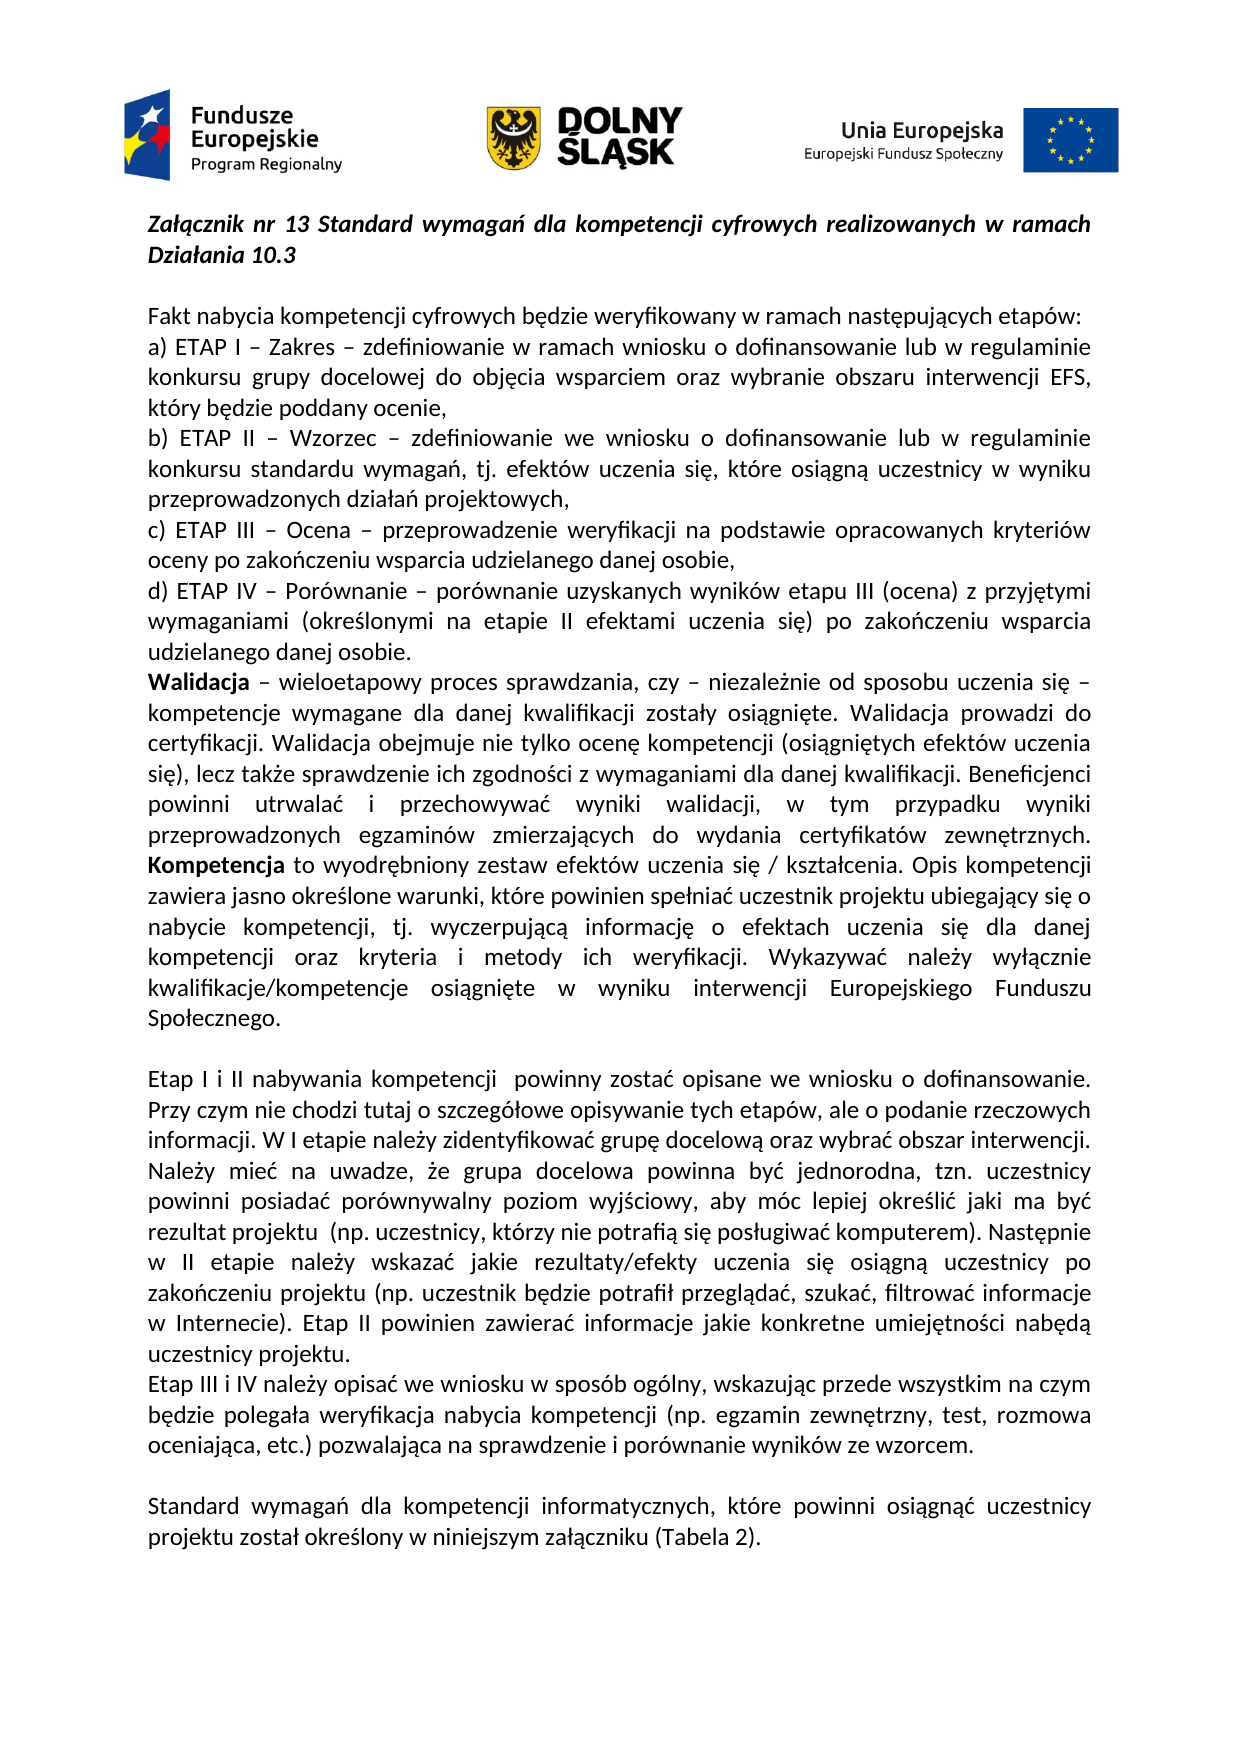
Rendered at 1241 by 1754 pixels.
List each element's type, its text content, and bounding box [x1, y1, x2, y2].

picture [477, 97, 689, 175]
text Fakt nabycia kompetencji cyfrowych będzie weryfikowany w ramach następujących etapów: [148, 300, 1093, 331]
text Walidacja – wieloetapowy proces sprawdzania, czy – niezależnie od sposobu uczenia się – kompetencje wymagane dla danej kwalifikacji zostały osiągnięte. Walidacja prowadzi do certyfikacji. Walidacja obejmuje nie tylko ocenę kompetencji (osiągniętych efektów uczenia się), lecz także sprawdzenie ich zgodności z wymaganiami dla danej kwalifikacji. Beneficjenci powinni utrwalać i przechowywać wyniki walidacji, w tym przypadku wyniki przeprowadzonych egzaminów zmierzających do wydania certyfikatów zewnętrznych. Kompetencja to wyodrębniony zestaw efektów uczenia się / kształcenia. Opis kompetencji zawiera jasno określone warunki, które powinien spełniać uczestnik projektu ubiegający się o nabycie kompetencji, tj. wyczerpującą informację o efektach uczenia się dla danej kompetencji oraz kryteria i metody ich weryfikacji. Wykazywać należy wyłącznie kwalifikacje/kompetencje osiągnięte w wyniku interwencji Europejskiego Funduszu Społecznego. [148, 666, 1093, 1033]
text b) ETAP II – Wzorzec – zdefiniowanie we wniosku o dofinansowanie lub w regulaminie konkursu standardu wymagań, tj. efektów uczenia się, które osiągną uczestnicy w wyniku przeprowadzonych działań projektowych, [148, 422, 1093, 514]
text Etap III i IV należy opisać we wniosku w sposób ogólny, wskazując przede wszystkim na czym będzie polegała weryfikacja nabycia kompetencji (np. egzamin zewnętrzny, test, rozmowa oceniająca, etc.) pozwalająca na sprawdzenie i porównanie wyników ze wzorcem. [148, 1368, 1093, 1460]
text d) ETAP IV – Porównanie – porównanie uzyskanych wyników etapu III (ocena) z przyjętymi wymaganiami (określonymi na etapie II efektami uczenia się) po zakończeniu wsparcia udzielanego danej osobie. [148, 575, 1093, 666]
text c) ETAP III – Ocena – przeprowadzenie weryfikacji na podstawie opracowanych kryteriów oceny po zakończeniu wsparcia udzielanego danej osobie, [148, 514, 1093, 575]
picture [102, 66, 364, 203]
text a) ETAP I – Zakres – zdefiniowanie w ramach wniosku o dofinansowanie lub w regulaminie konkursu grupy docelowej do objęcia wsparciem oraz wybranie obszaru interwencji EFS, który będzie poddany ocenie, [148, 331, 1093, 422]
text Załącznik nr 13 Standard wymagań dla kompetencji cyfrowych realizowanych w ramach Działania 10.3 [148, 209, 1093, 270]
text Standard wymagań dla kompetencji informatycznych, które powinni osiągnąć uczestnicy projektu został określony w niniejszym załączniku (Tabela 2). [148, 1491, 1093, 1552]
picture [783, 86, 1139, 194]
text Etap I i II nabywania kompetencji powinny zostać opisane we wniosku o dofinansowanie. Przy czym nie chodzi tutaj o szczegółowe opisywanie tych etapów, ale o podanie rzeczowych informacji. W I etapie należy zidentyfikować grupę docelową oraz wybrać obszar interwencji. Należy mieć na uwadze, że grupa docelowa powinna być jednorodna, tzn. uczestnicy powinni posiadać porównywalny poziom wyjściowy, aby móc lepiej określić jaki ma być rezultat projektu (np. uczestnicy, którzy nie potrafią się posługiwać komputerem). Następnie w II etapie należy wskazać jakie rezultaty/efekty uczenia się osiągną uczestnicy po zakończeniu projektu (np. uczestnik będzie potrafił przeglądać, szukać, filtrować informacje w Internecie). Etap II powinien zawierać informacje jakie konkretne umiejętności nabędą uczestnicy projektu. [148, 1063, 1093, 1368]
